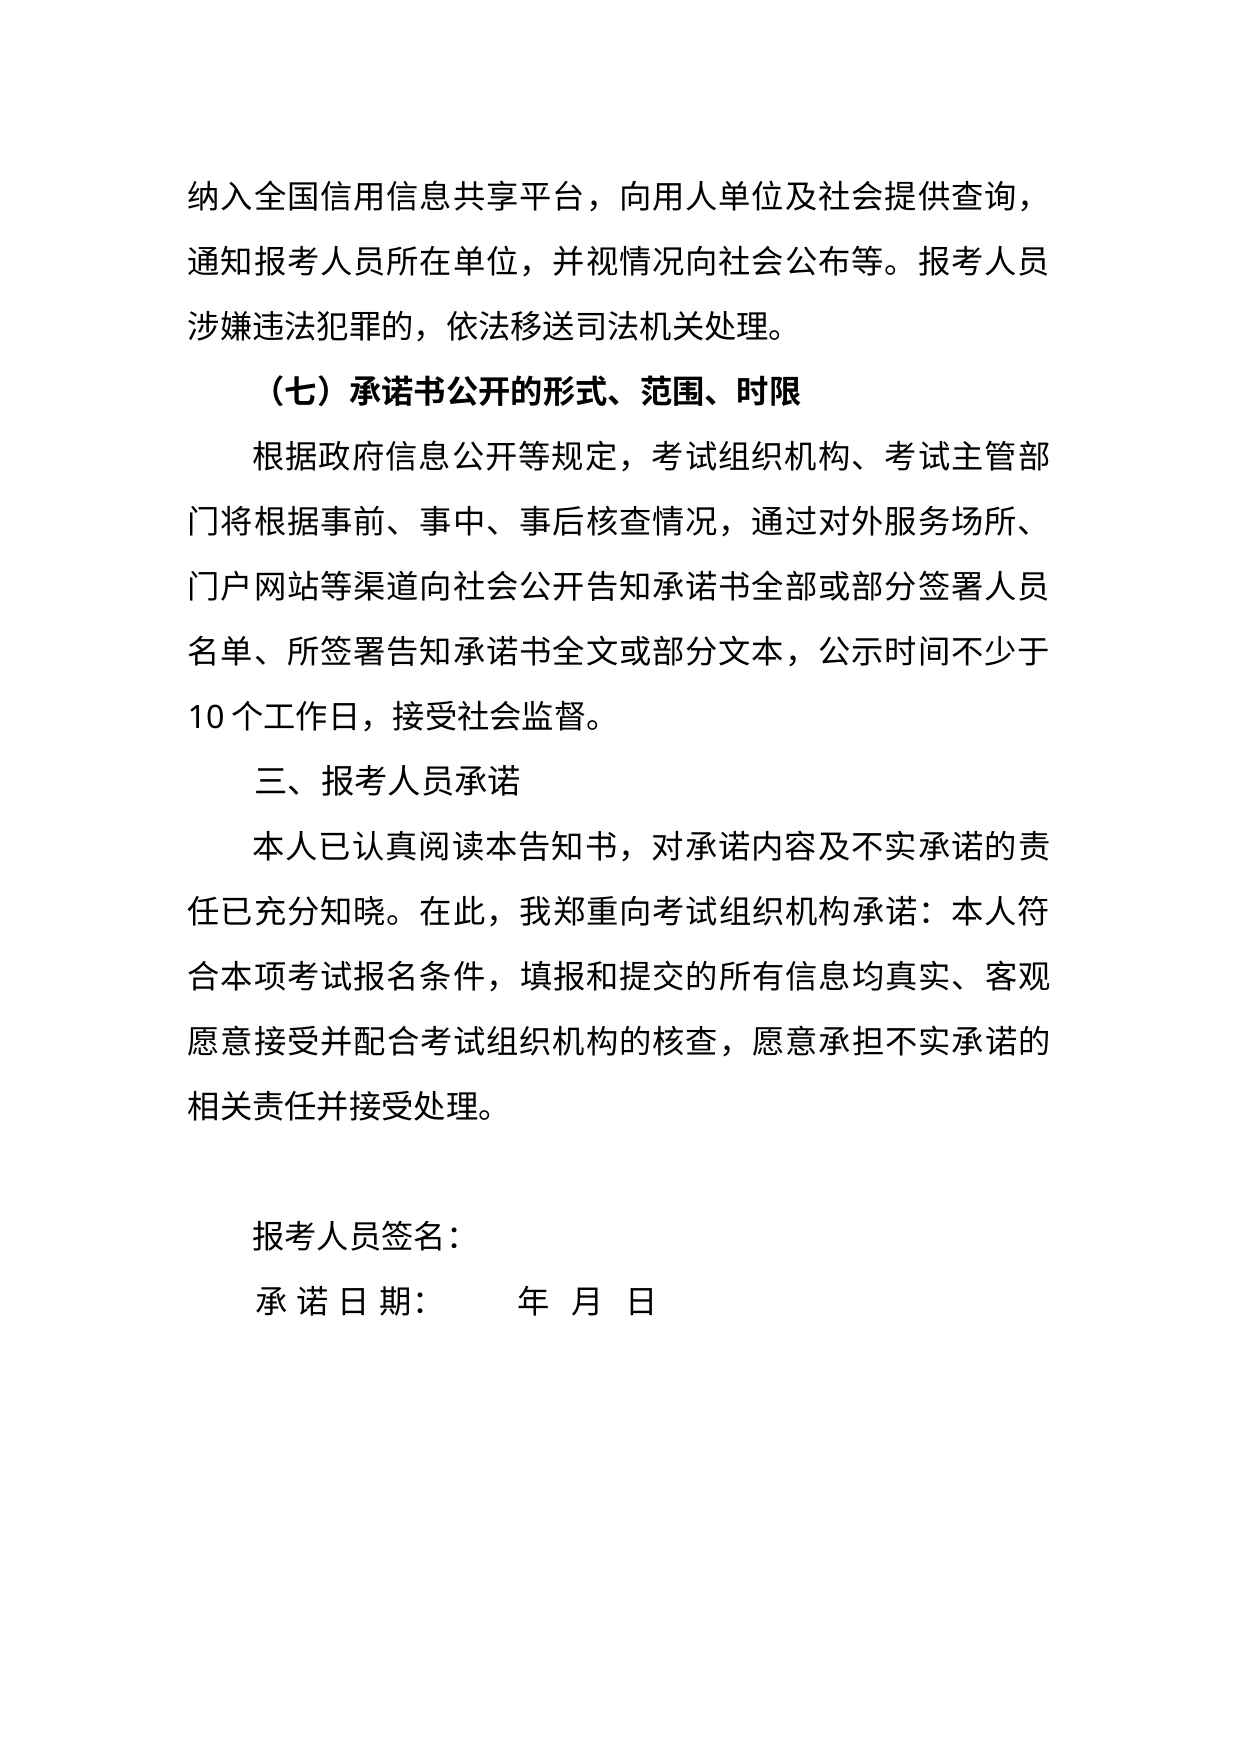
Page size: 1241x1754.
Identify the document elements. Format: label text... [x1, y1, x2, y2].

text 报考人员签名： [187, 1202, 1053, 1267]
text 承 诺 日 期： 年 月 日 [187, 1267, 1053, 1332]
text 根据政府信息公开等规定，考试组织机构、考试主管部门将根据事前、事中、事后核查情况，通过对外服务场所、门户网站等渠道向社会公开告知承诺书全部或部分签署人员名单、所签署告知承诺书全文或部分文本，公示时间不少于10个工作日，接受社会监督。 [187, 422, 1053, 747]
text 本人已认真阅读本告知书，对承诺内容及不实承诺的责任已充分知晓。在此，我郑重向考试组织机构承诺：本人符合本项考试报名条件，填报和提交的所有信息均真实、客观，愿意接受并配合考试组织机构的核查，愿意承担不实承诺的相关责任并接受处理。 [187, 812, 1053, 1137]
text 三、报考人员承诺 [187, 747, 1053, 812]
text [187, 162, 1053, 357]
text （七）承诺书公开的形式、范围、时限 [187, 357, 1053, 422]
